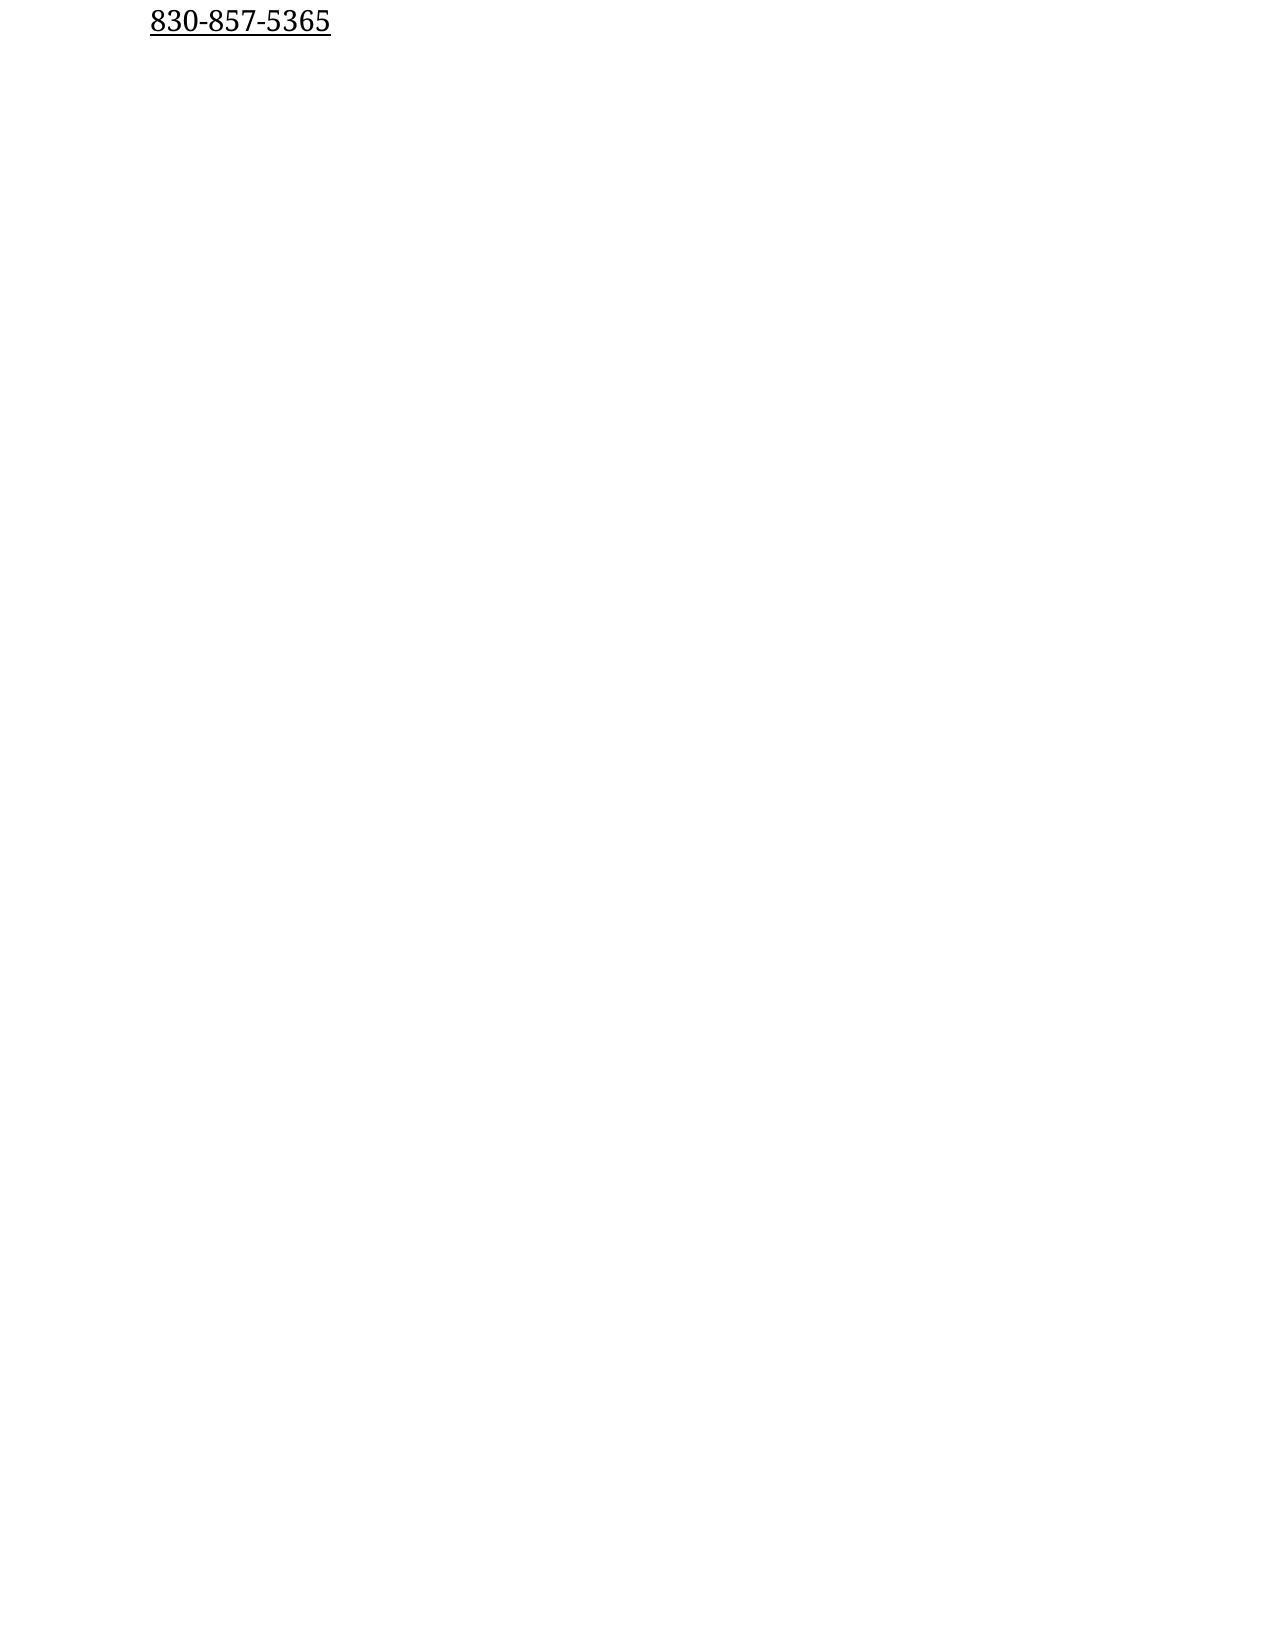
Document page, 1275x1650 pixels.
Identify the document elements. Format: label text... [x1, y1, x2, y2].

text 830-857-5365 [150, 0, 1125, 40]
